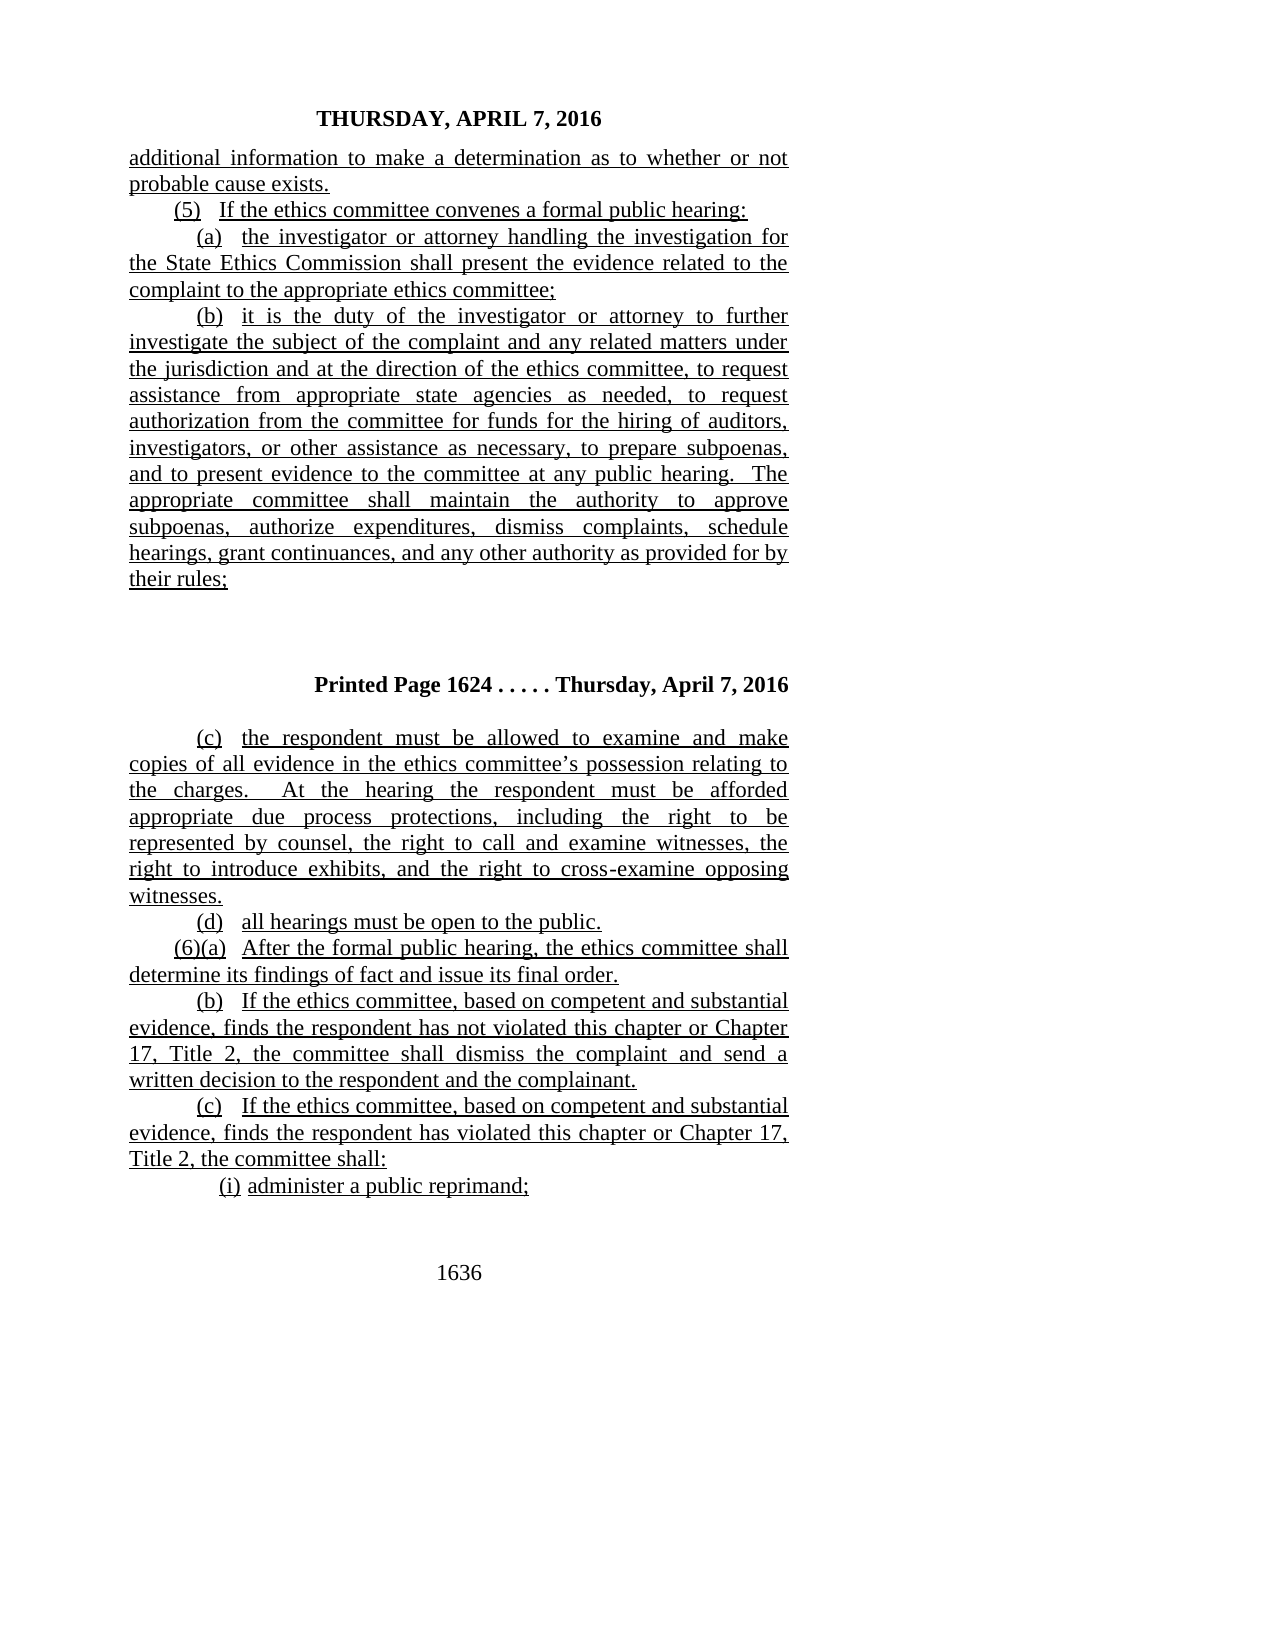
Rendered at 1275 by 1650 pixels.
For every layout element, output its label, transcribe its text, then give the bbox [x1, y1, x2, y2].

text (c) the respondent must be allowed to examine and make copies of all evidence in the ethics committee’s possession relating to the charges. At the hearing the respondent must be afforded appropriate due process protections, including the right to be represented by counsel, the right to call and examine witnesses, the right to introduce exhibits, and the right to cross-examine opposing witnesses. [129, 724, 789, 773]
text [129, 144, 789, 167]
text (b) If the ethics committee, based on competent and substantial evidence, finds the respondent has not violated this chapter or Chapter 17, Title 2, the committee shall dismiss the complaint and send a written decision to the respondent and the complainant. [129, 1038, 789, 1093]
text (a) the investigator or attorney handling the investigation for the State Ethics Commission shall present the evidence related to the complaint to the appropriate ethics committee; [129, 223, 789, 272]
text Printed Page 1624 . . . . . Thursday, April 7, 2016 [129, 671, 789, 697]
text (a) the investigator or attorney handling the investigation for the State Ethics Commission shall present the evidence related to the complaint to the appropriate ethics committee; [129, 273, 789, 302]
text (c) If the ethics committee, based on competent and substantial evidence, finds the respondent has violated this chapter or Chapter 17, Title 2, the committee shall: [129, 1093, 789, 1142]
text (b) If the ethics committee, based on competent and substantial evidence, finds the respondent has not violated this chapter or Chapter 17, Title 2, the committee shall dismiss the complaint and send a written decision to the respondent and the complainant. [129, 987, 789, 1036]
text (d) all hearings must be open to the public. [129, 908, 789, 934]
text (c) If the ethics committee, based on competent and substantial evidence, finds the respondent has violated this chapter or Chapter 17, Title 2, the committee shall: [129, 1143, 789, 1172]
text (6)(a) After the formal public hearing, the ethics committee shall determine its findings of fact and issue its final order. [129, 934, 789, 987]
text (i) administer a public reprimand; [129, 1172, 789, 1198]
text (5) If the ethics committee convenes a formal public hearing: [129, 197, 789, 223]
